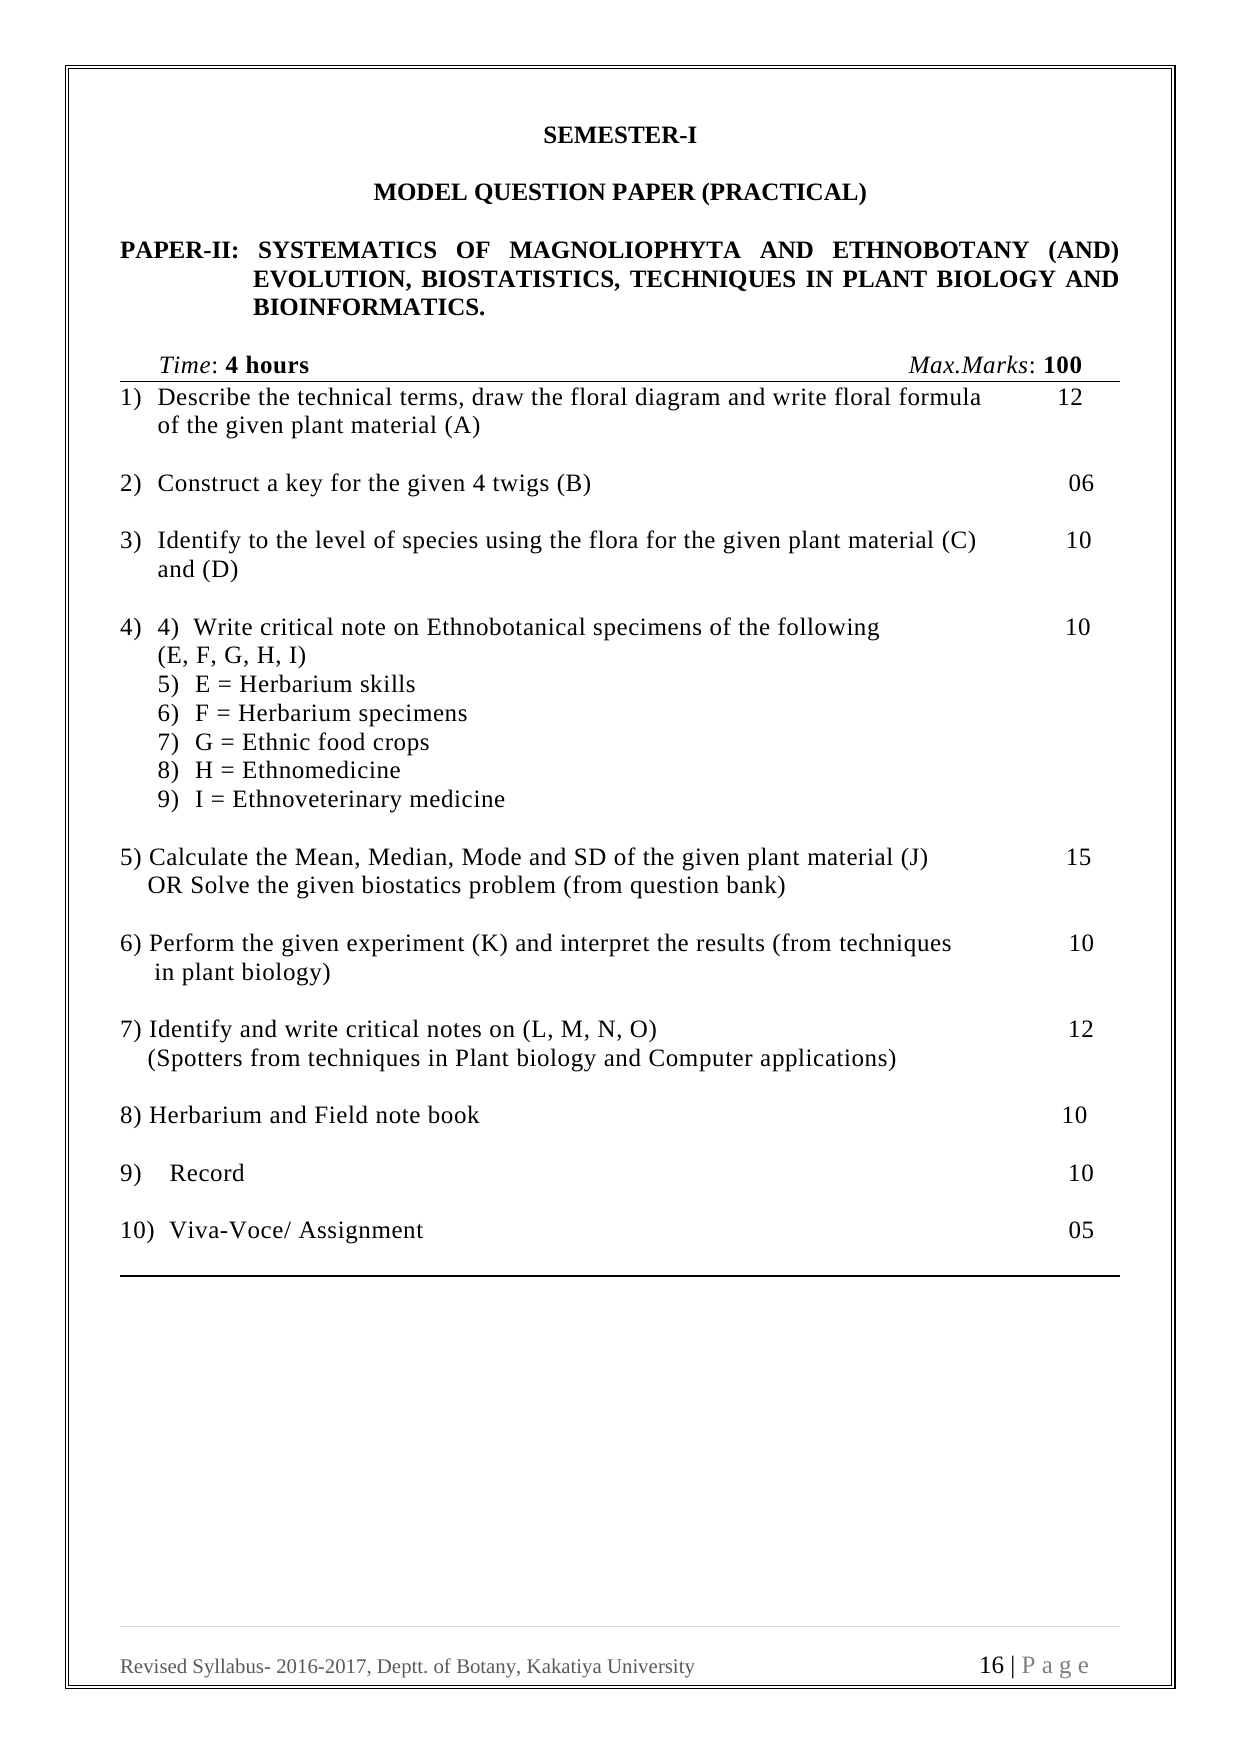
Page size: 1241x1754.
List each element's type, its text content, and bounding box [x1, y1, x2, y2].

text (Spotters from techniques in Plant biology and Computer applications) [120, 1043, 1120, 1072]
list Describe the technical terms, draw the floral diagram and write floral formula 12 [120, 382, 1120, 411]
list I = Ethnoveterinary medicine [157, 784, 1120, 813]
list Construct a key for the given 4 twigs (B) 06 [120, 468, 1120, 497]
text in plant biology) Hh [120, 957, 1120, 986]
text SEMESTER-I [120, 120, 1120, 149]
text 9) Record 10 [120, 1158, 1120, 1187]
list F = Herbarium specimens [157, 698, 1120, 727]
list H = Ethnomedicine [157, 756, 1120, 784]
text OR Solve the given biostatics problem (from question bank) [120, 871, 1120, 899]
list E = Herbarium skills [157, 669, 1120, 698]
text MODEL QUESTION PAPER (PRACTICAL) [120, 177, 1120, 206]
text Time: 4 hours Max.Marks: 100 [120, 350, 1120, 381]
list Identify to the level of species using the flora for the given plant material (C) 10 [120, 526, 1120, 554]
text 10) Viva-Voce/ Assignment 05 [120, 1216, 1120, 1244]
text PAPER-II: SYSTEMATICS OF MAGNOLIOPHYTA AND ETHNOBOTANY (AND) EVOLUTION, BIOSTATISTICS, TECHNIQUES IN PLANT BIOLOGY AND BIOINFORMATICS. [120, 235, 1120, 321]
list of the given plant material (A) [157, 411, 1120, 439]
text 6) Perform the given experiment (K) and interpret the results (from techniques 10 [120, 928, 1120, 957]
list G = Ethnic food crops [157, 727, 1120, 756]
text 5) Calculate the Mean, Median, Mode and SD of the given plant material (J) 15 [120, 842, 1120, 871]
list 4) Write critical note on Ethnobotanical specimens of the following 10 [120, 612, 1120, 641]
text 8) Herbarium and Field note book 10 [120, 1101, 1120, 1129]
text 7) Identify and write critical notes on (L, M, N, O) 12 [120, 1014, 1120, 1043]
list (E, F, G, H, I) [157, 641, 1120, 669]
list and (D) [157, 554, 1120, 583]
